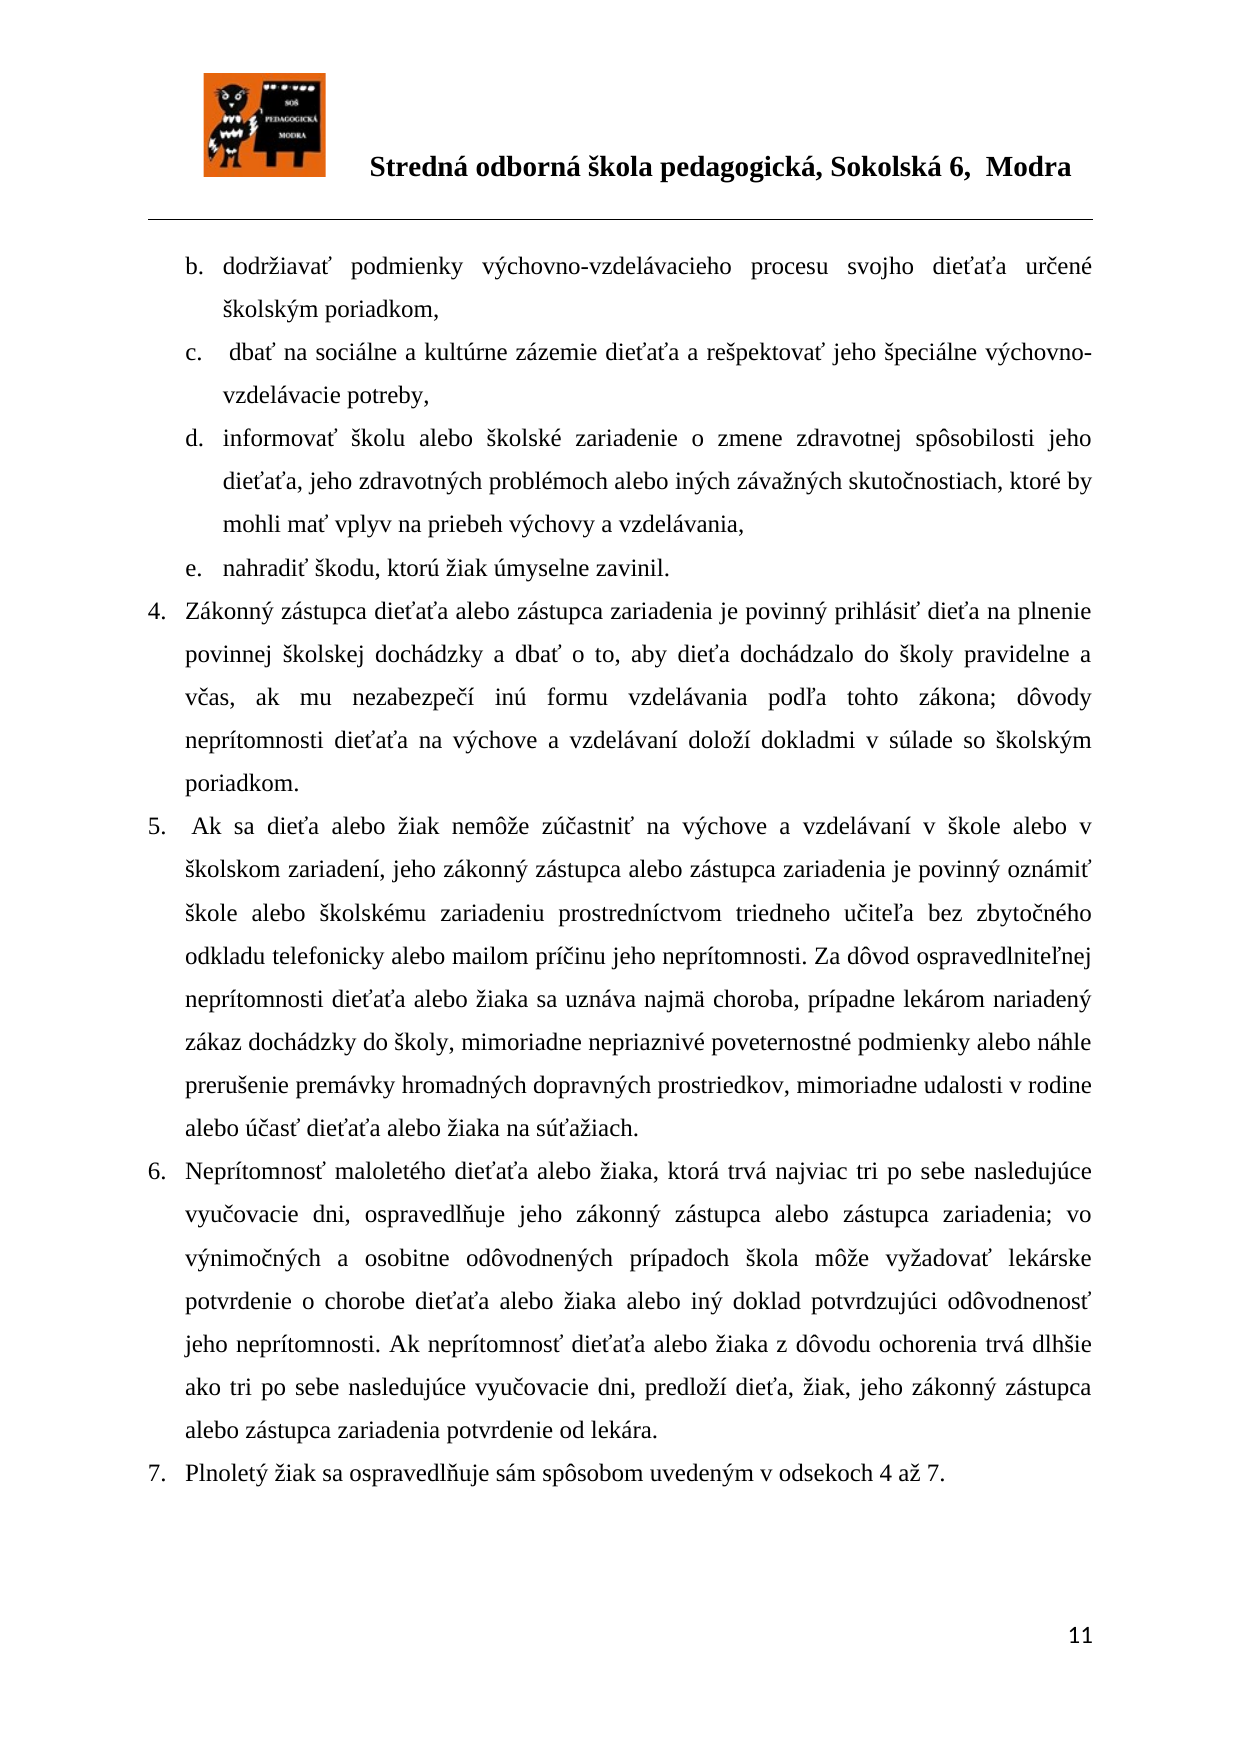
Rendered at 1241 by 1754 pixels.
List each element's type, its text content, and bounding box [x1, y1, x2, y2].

picture [203, 73, 326, 177]
list Neprítomnosť maloletého dieťaťa alebo žiaka, ktorá trvá najviac tri po sebe nasledujúce vyučovacie dni, ospravedlňuje jeho zákonný zástupca alebo zástupca zariadenia; vo výnimočných a osobitne odôvodnených prípadoch škola môže vyžadovať lekárske potvrdenie o chorobe dieťaťa alebo žiaka alebo iný doklad potvrdzujúci odôvodnenosť jeho neprítomnosti. Ak neprítomnosť dieťaťa alebo žiaka z dôvodu ochorenia trvá dlhšie ako tri po sebe nasledujúce vyučovacie dni, predloží dieťa, žiak, jeho zákonný zástupca alebo zástupca zariadenia potvrdenie od lekára. [148, 1156, 1093, 1444]
list dbať na sociálne a kultúrne zázemie dieťaťa a rešpektovať jeho špeciálne výchovno-vzdelávacie potreby, [185, 337, 1093, 409]
list Zákonný zástupca dieťaťa alebo zástupca zariadenia je povinný prihlásiť dieťa na plnenie povinnej školskej dochádzky a dbať o to, aby dieťa dochádzalo do školy pravidelne a včas, ak mu nezabezpečí inú formu vzdelávania podľa tohto zákona; dôvody neprítomnosti dieťaťa na výchove a vzdelávaní doloží dokladmi v súlade so školským poriadkom. [148, 596, 1093, 797]
list dodržiavať podmienky výchovno-vzdelávacieho procesu svojho dieťaťa určené školským poriadkom, [185, 251, 1093, 323]
list informovať školu alebo školské zariadenie o zmene zdravotnej spôsobilosti jeho dieťaťa, jeho zdravotných problémoch alebo iných závažných skutočnostiach, ktoré by mohli mať vplyv na priebeh výchovy a vzdelávania, [185, 423, 1093, 538]
list Ak sa dieťa alebo žiak nemôže zúčastniť na výchove a vzdelávaní v škole alebo v školskom zariadení, jeho zákonný zástupca alebo zástupca zariadenia je povinný oznámiť škole alebo školskému zariadeniu prostredníctvom triedneho učiteľa bez zbytočného odkladu telefonicky alebo mailom príčinu jeho neprítomnosti. Za dôvod ospravedlniteľnej neprítomnosti dieťaťa alebo žiaka sa uznáva najmä choroba, prípadne lekárom nariadený zákaz dochádzky do školy, mimoriadne nepriaznivé poveternostné podmienky alebo náhle prerušenie premávky hromadných dopravných prostriedkov, mimoriadne udalosti v rodine alebo účasť dieťaťa alebo žiaka na súťažiach. [148, 811, 1093, 1142]
list Plnoletý žiak sa ospravedlňuje sám spôsobom uvedeným v odsekoch 4 až 7. [148, 1458, 1093, 1487]
list nahradiť škodu, ktorú žiak úmyselne zavinil. [185, 553, 1093, 581]
